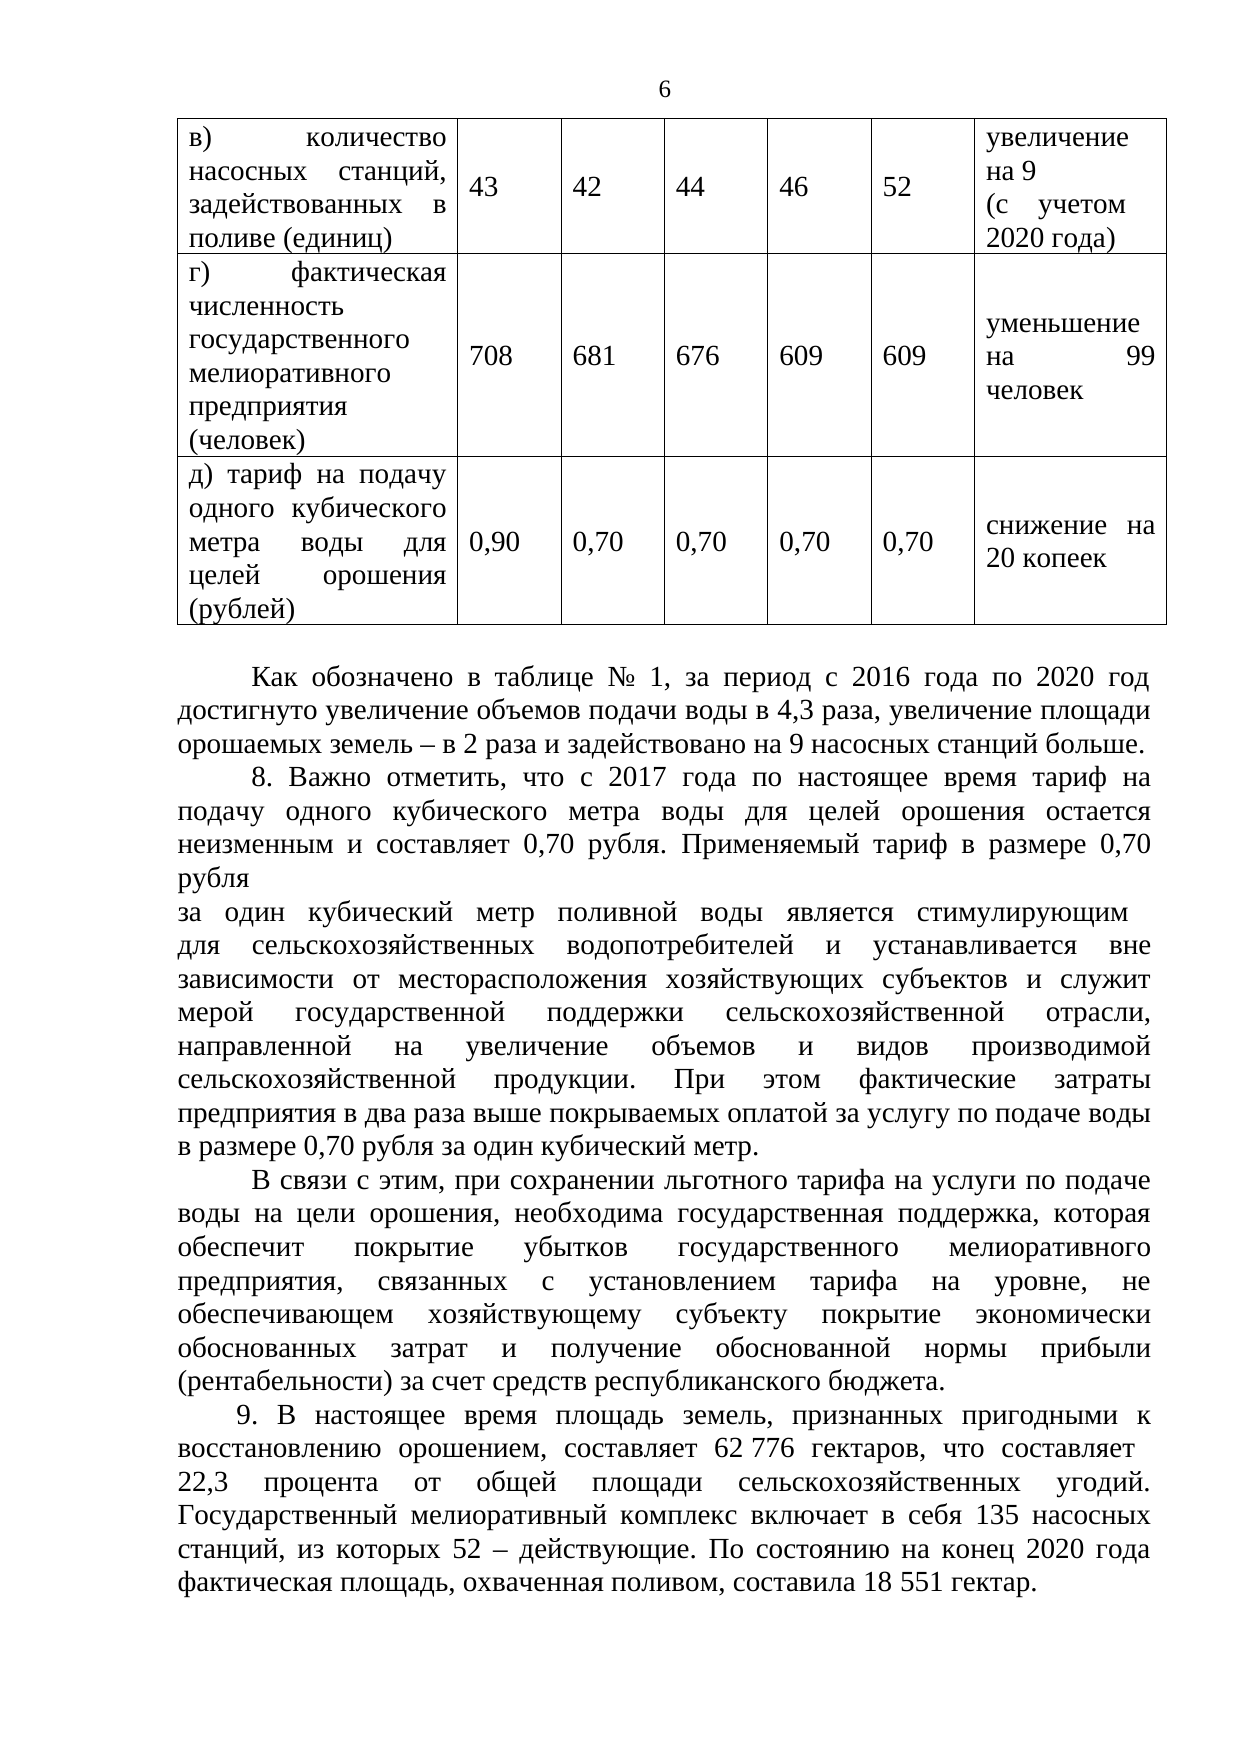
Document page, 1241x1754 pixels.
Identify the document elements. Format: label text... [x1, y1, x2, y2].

table_cell 676 [665, 254, 767, 456]
table_cell 609 [872, 254, 974, 456]
table_cell 0,70 [665, 457, 767, 624]
table_cell г) фактическая численность государственного мелиоративного предприятия (человек) [178, 254, 457, 456]
table_cell 42 [562, 119, 664, 253]
table_cell 609 [768, 254, 871, 456]
table_cell 0,90 [458, 457, 561, 624]
table_cell 0,70 [768, 457, 871, 624]
text 9. В настоящее время площадь земель, признанных пригодными к восстановлению орошением, составляет 62 776 гектаров, что составляет 22,3 процента от общей площади сельскохозяйственных угодий. Государственный мелиоративный комплекс включает в себя 135 насосных станций, из которых 52 – действующие. По состоянию на конец 2020 года фактическая площадь, охваченная поливом, составила 18 551 гектар. [177, 1397, 1152, 1598]
table_cell 52 [872, 119, 974, 253]
table_cell снижение на 20 копеек [975, 457, 1166, 624]
table_cell уменьшение на 99 человек [975, 254, 1166, 456]
table_cell 44 [665, 119, 767, 253]
table_cell 708 [458, 254, 561, 456]
text В связи с этим, при сохранении льготного тарифа на услуги по подаче воды на цели орошения, необходима государственная поддержка, которая обеспечит покрытие убытков государственного мелиоративного предприятия, связанных с установлением тарифа на уровне, не обеспечивающем хозяйствующему субъекту покрытие экономически обоснованных затрат и получение обоснованной нормы прибыли (рентабельности) за счет средств республиканского бюджета. [177, 1162, 1152, 1397]
text Как обозначено в таблице № 1, за период с 2016 года по 2020 год достигнуто увеличение объемов подачи воды в 4,3 раза, увеличение площади орошаемых земель – в 2 раза и задействовано на 9 насосных станций больше. [177, 659, 1152, 759]
table_cell увеличение на 9 (с учетом 2020 года) [975, 119, 1166, 253]
table_cell д) тариф на подачу одного кубического метра воды для целей орошения (рублей) [178, 457, 457, 624]
table_cell 43 [458, 119, 561, 253]
table_cell в) количество насосных станций, задействованных в поливе (единиц) [178, 119, 457, 253]
table_cell 0,70 [872, 457, 974, 624]
table_cell 46 [768, 119, 871, 253]
text 8. Важно отметить, что с 2017 года по настоящее время тариф на подачу одного кубического метра воды для целей орошения остается неизменным и составляет 0,70 рубля. Применяемый тариф в размере 0,70 рубля за один кубический метр поливной воды является стимулирующим для сельскохозяйственных водопотребителей и устанавливается вне зависимости от месторасположения хозяйствующих субъектов и служит мерой государственной поддержки сельскохозяйственной отрасли, направленной на увеличение объемов и видов производимой сельскохозяйственной продукции. При этом фактические затраты предприятия в два раза выше покрываемых оплатой за услугу по подаче воды в размере 0,70 рубля за один кубический метр. [177, 759, 1152, 1162]
table_cell 0,70 [562, 457, 664, 624]
table_cell 681 [562, 254, 664, 456]
